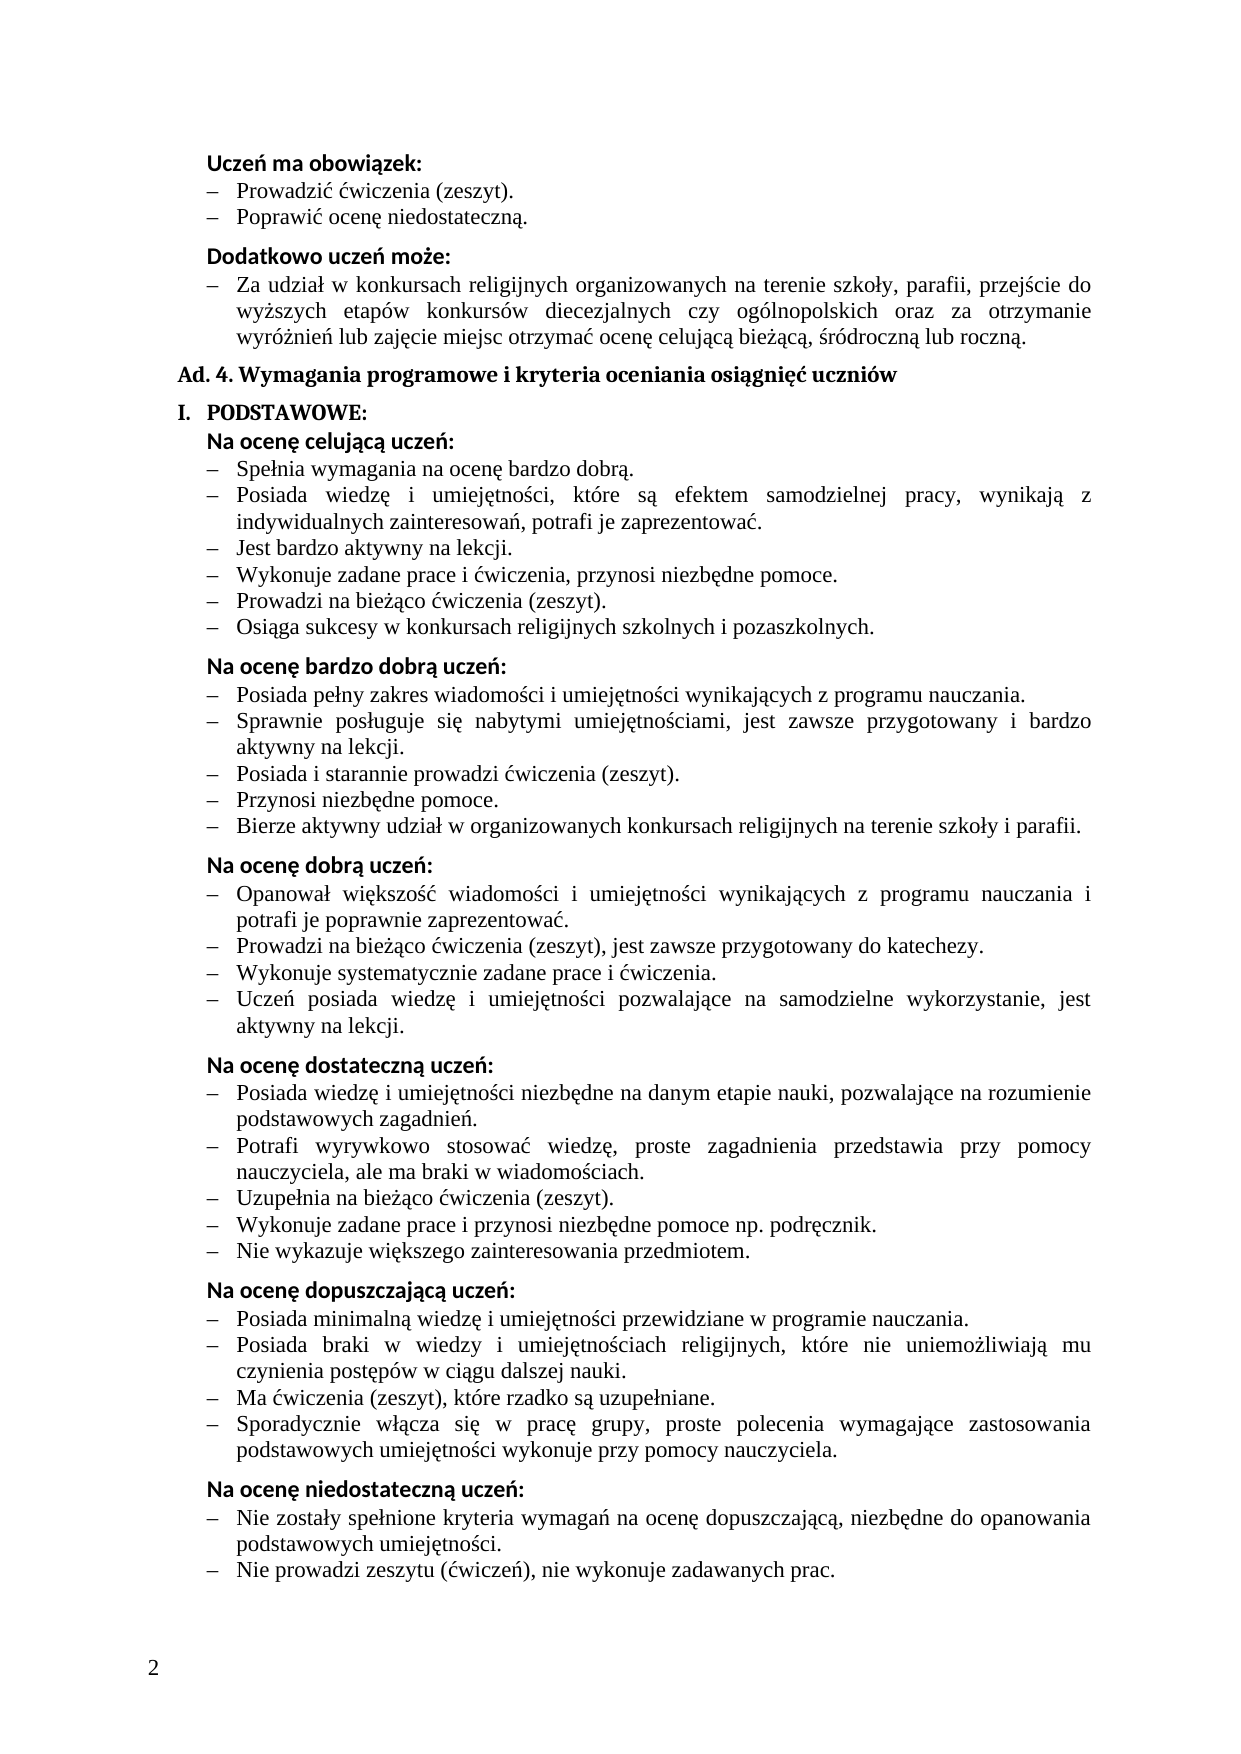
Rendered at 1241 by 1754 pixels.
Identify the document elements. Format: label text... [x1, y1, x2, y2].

text – Nie wykazuje większego zainteresowania przedmiotem. [207, 1237, 1093, 1263]
text – Ma ćwiczenia (zeszyt), które rzadko są uzupełniane. [207, 1384, 1093, 1410]
text – Posiada minimalną wiedzę i umiejętności przewidziane w programie nauczania. [207, 1304, 1093, 1331]
text Na ocenę celującą uczeń: [207, 426, 1093, 455]
text – Wykonuje zadane prace i przynosi niezbędne pomoce np. podręcznik. [207, 1211, 1093, 1237]
text – Nie zostały spełnione kryteria wymagań na ocenę dopuszczającą, niezbędne do opanowania podstawowych umiejętności. [207, 1504, 1093, 1556]
text – Osiąga sukcesy w konkursach religijnych szkolnych i pozaszkolnych. [207, 613, 1093, 640]
text – Opanował większość wiadomości i umiejętności wynikających z programu nauczania i potrafi je poprawnie zaprezentować. [207, 880, 1093, 933]
text – Uczeń posiada wiedzę i umiejętności pozwalające na samodzielne wykorzystanie, jest aktywny na lekcji. [207, 985, 1093, 1038]
text Dodatkowo uczeń może: [207, 241, 1093, 271]
text – Za udział w konkursach religijnych organizowanych na terenie szkoły, parafii, przejście do wyższych etapów konkursów diecezjalnych czy ogólnopolskich oraz za otrzymanie wyróżnień lub zajęcie miejsc otrzymać ocenę celującą bieżącą, śródroczną lub roczną. [207, 271, 1093, 350]
text – Prowadzi na bieżąco ćwiczenia (zeszyt), jest zawsze przygotowany do katechezy. [207, 933, 1093, 959]
text Na ocenę bardzo dobrą uczeń: [207, 651, 1093, 681]
text Na ocenę dopuszczającą uczeń: [207, 1275, 1093, 1304]
text – Wykonuje zadane prace i ćwiczenia, przynosi niezbędne pomoce. [207, 561, 1093, 587]
text – Uzupełnia na bieżąco ćwiczenia (zeszyt). [207, 1184, 1093, 1211]
text Na ocenę dobrą uczeń: [207, 851, 1093, 880]
text – Sprawnie posługuje się nabytymi umiejętnościami, jest zawsze przygotowany i bardzo aktywny na lekcji. [207, 707, 1093, 760]
text – Posiada i starannie prowadzi ćwiczenia (zeszyt). [207, 760, 1093, 786]
text – Jest bardzo aktywny na lekcji. [207, 534, 1093, 561]
text Uczeń ma obowiązek: [207, 148, 1093, 177]
text – Posiada wiedzę i umiejętności, które są efektem samodzielnej pracy, wynikają z indywidualnych zainteresowań, potrafi je zaprezentować. [207, 482, 1093, 534]
text Na ocenę dostateczną uczeń: [207, 1050, 1093, 1079]
text – Prowadzi na bieżąco ćwiczenia (zeszyt). [207, 587, 1093, 613]
text – Przynosi niezbędne pomoce. [207, 786, 1093, 812]
text – Sporadycznie włącza się w pracę grupy, proste polecenia wymagające zastosowania podstawowych umiejętności wykonuje przy pomocy nauczyciela. [207, 1410, 1093, 1463]
text Na ocenę niedostateczną uczeń: [207, 1474, 1093, 1504]
text – Spełnia wymagania na ocenę bardzo dobrą. [207, 455, 1093, 482]
text – Wykonuje systematycznie zadane prace i ćwiczenia. [207, 959, 1093, 985]
subtitle I. PODSTAWOWE: [177, 399, 1093, 426]
text – Bierze aktywny udział w organizowanych konkursach religijnych na terenie szkoły i parafii. [207, 812, 1093, 839]
text – Posiada wiedzę i umiejętności niezbędne na danym etapie nauki, pozwalające na rozumienie podstawowych zagadnień. [207, 1079, 1093, 1132]
text – Posiada pełny zakres wiadomości i umiejętności wynikających z programu nauczania. [207, 681, 1093, 707]
text – Posiada braki w wiedzy i umiejętnościach religijnych, które nie uniemożliwiają mu czynienia postępów w ciągu dalszej nauki. [207, 1331, 1093, 1384]
text – Prowadzić ćwiczenia (zeszyt). [207, 177, 1093, 203]
subtitle Ad. 4. Wymagania programowe i kryteria oceniania osiągnięć uczniów [177, 361, 1093, 388]
text – Potrafi wyrywkowo stosować wiedzę, proste zagadnienia przedstawia przy pomocy nauczyciela, ale ma braki w wiadomościach. [207, 1132, 1093, 1184]
text – Poprawić ocenę niedostateczną. [207, 203, 1093, 229]
text – Nie prowadzi zeszytu (ćwiczeń), nie wykonuje zadawanych prac. [207, 1556, 1093, 1583]
